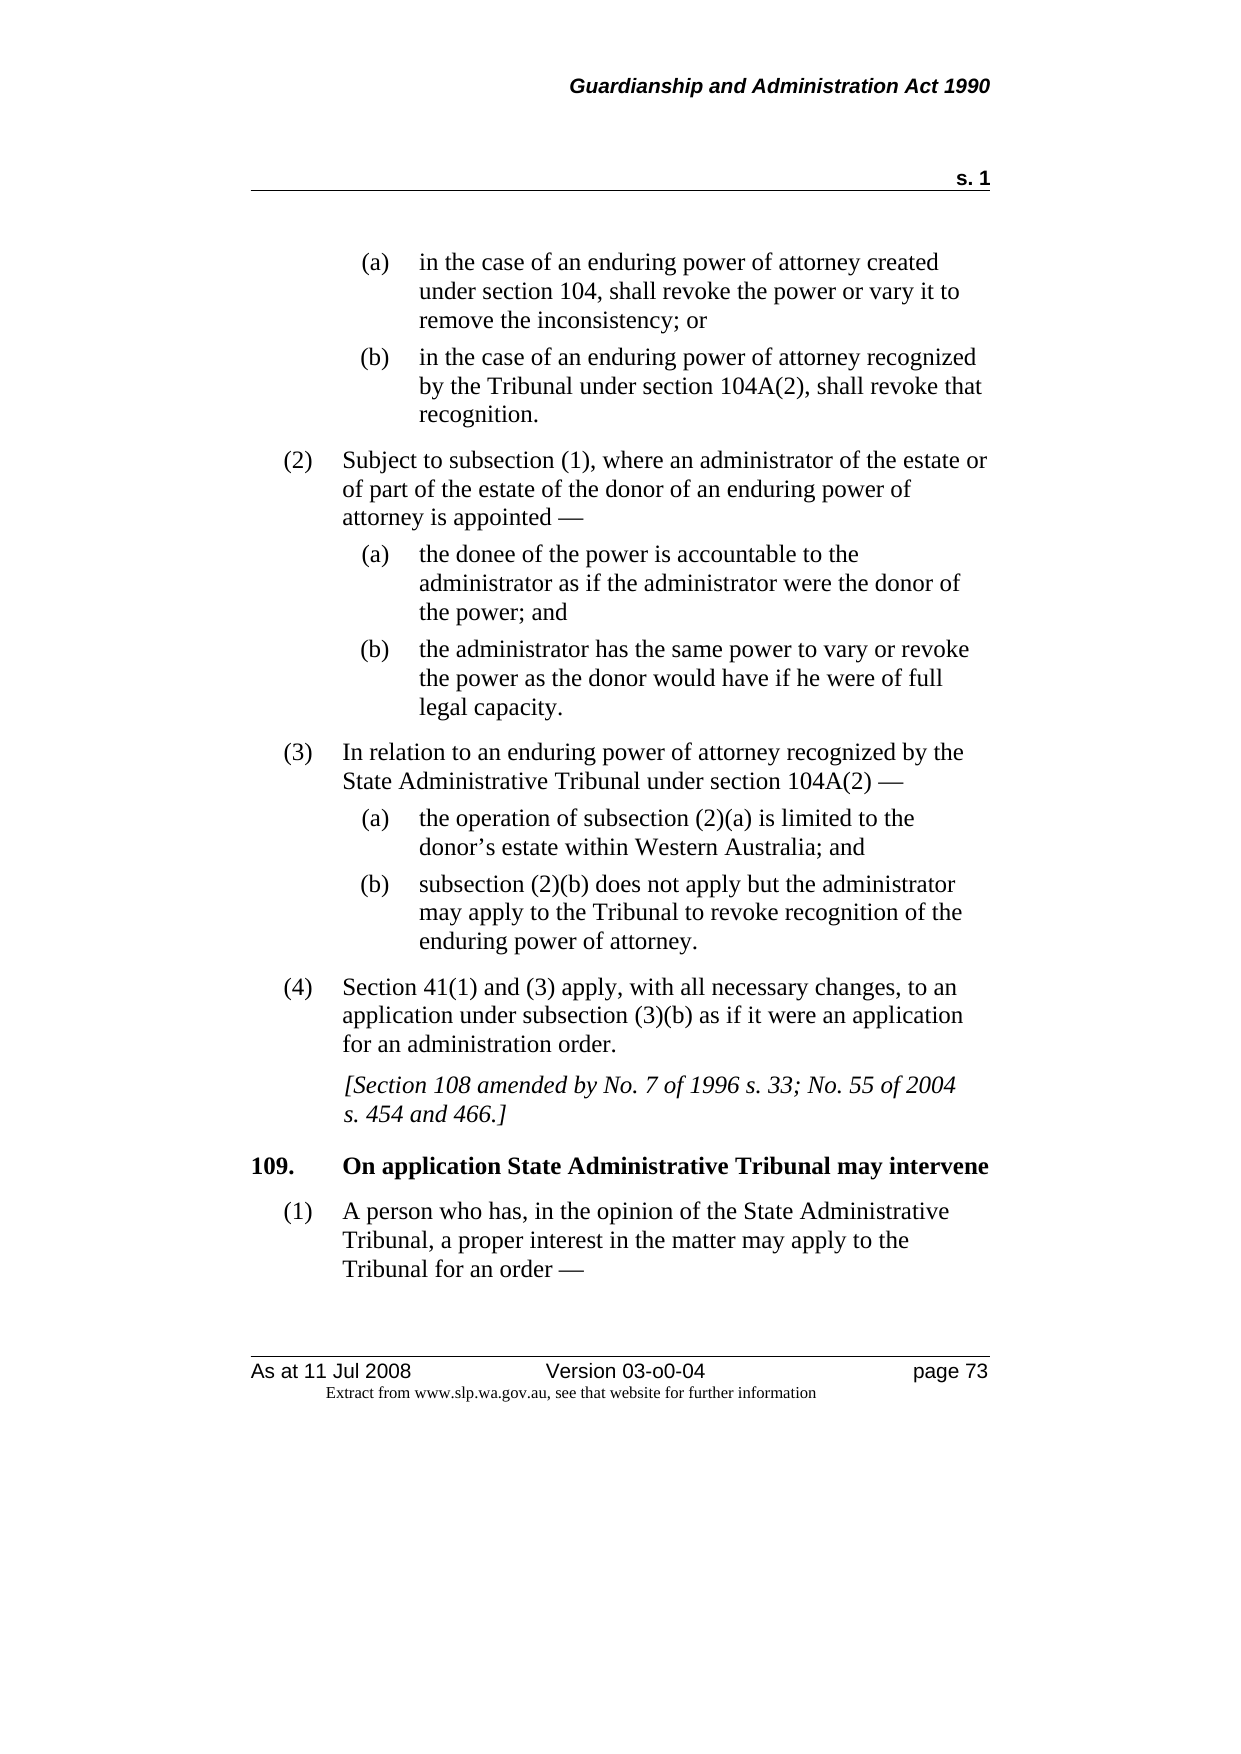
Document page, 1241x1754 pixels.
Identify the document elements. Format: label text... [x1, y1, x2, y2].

text (4) Section 41(1) and (3) apply, with all necessary changes, to an application under subsection (3)(b) as if it were an application for an administration order. [251, 972, 990, 1058]
text (1) A person who has, in the opinion of the State Administrative Tribunal, a proper interest in the matter may apply to the Tribunal for an order — [251, 1196, 990, 1282]
text (3) In relation to an enduring power of attorney recognized by the State Administrative Tribunal under section 104A(2) — [251, 737, 990, 794]
text (a) the operation of subsection (2)(a) is limited to the donor’s estate within Western Australia; and [251, 803, 990, 860]
text (a) the donee of the power is accountable to the administrator as if the administrator were the donor of the power; and [251, 539, 990, 626]
text (b) subsection (2)(b) does not apply but the administrator may apply to the Tribunal to revoke recognition of the enduring power of attorney. [251, 869, 990, 955]
text (b) the administrator has the same power to vary or revoke the power as the donor would have if he were of full legal capacity. [251, 634, 990, 720]
text (2) Subject to subsection (1), where an administrator of the estate or of part of the estate of the donor of an enduring power of attorney is appointed — [251, 445, 990, 531]
subtitle 109. On application State Administrative Tribunal may intervene [251, 1151, 990, 1179]
text (b) in the case of an enduring power of attorney recognized by the Tribunal under section 104A(2), shall revoke that recognition. [251, 342, 990, 428]
text [Section 108 amended by No. 7 of 1996 s. 33; No. 55 of 2004 s. 454 and 466.] [251, 1070, 990, 1128]
text (a) in the case of an enduring power of attorney created under section 104, shall revoke the power or vary it to remove the inconsistency; or [251, 247, 990, 334]
